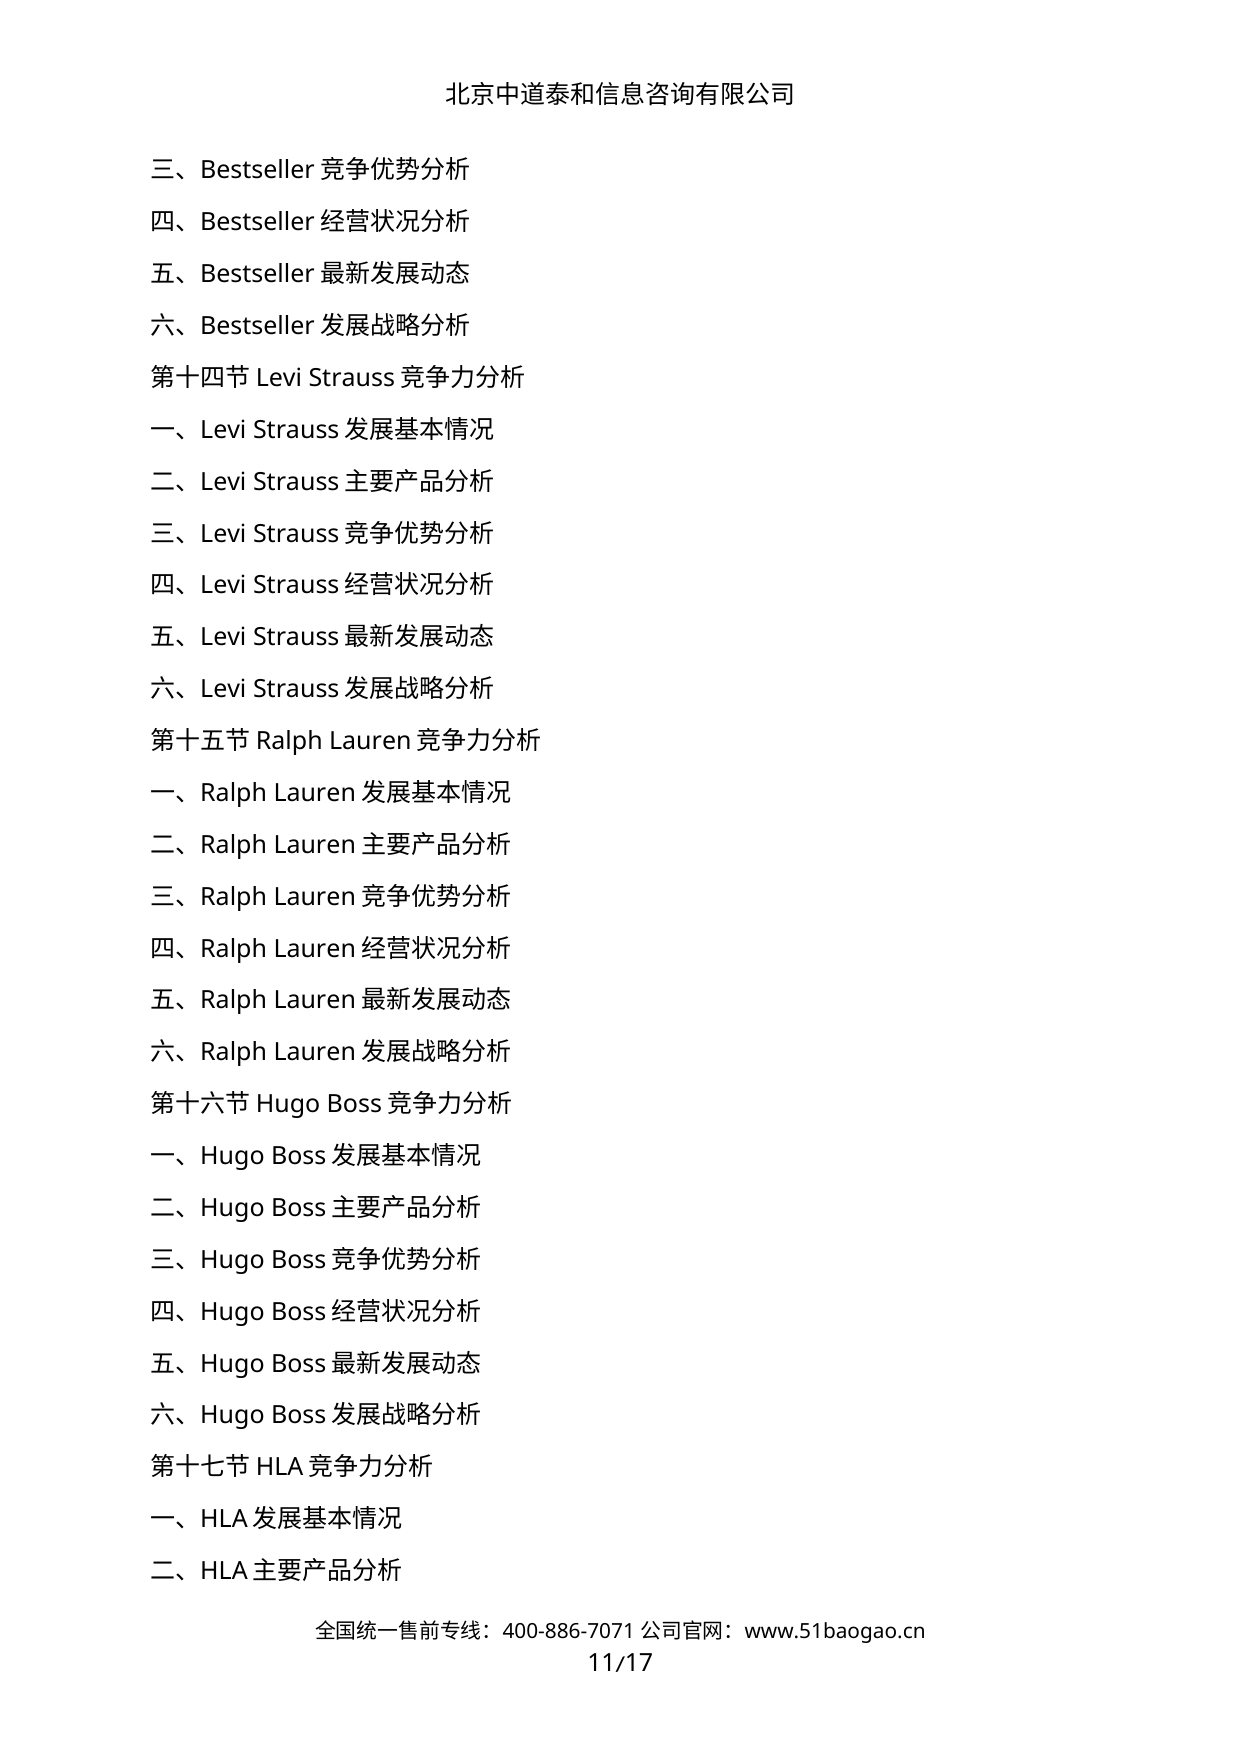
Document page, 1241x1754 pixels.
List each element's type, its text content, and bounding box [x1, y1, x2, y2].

text 第十四节 Levi Strauss竞争力分析 [150, 357, 1090, 394]
text 一、Levi Strauss发展基本情况 [150, 409, 1090, 446]
text 六、Bestseller发展战略分析 [150, 306, 1090, 342]
text 六、Ralph Lauren发展战略分析 [150, 1032, 1090, 1068]
text 四、Levi Strauss经营状况分析 [150, 565, 1090, 601]
text 二、Hugo Boss主要产品分析 [150, 1187, 1090, 1224]
text 六、Hugo Boss发展战略分析 [150, 1395, 1090, 1431]
text 二、Levi Strauss主要产品分析 [150, 461, 1090, 497]
text 四、Ralph Lauren经营状况分析 [150, 928, 1090, 964]
text 一、Ralph Lauren发展基本情况 [150, 772, 1090, 809]
text 三、Ralph Lauren竞争优势分析 [150, 876, 1090, 912]
text 五、Bestseller最新发展动态 [150, 254, 1090, 290]
text 二、HLA主要产品分析 [150, 1551, 1090, 1587]
text 三、Hugo Boss竞争优势分析 [150, 1239, 1090, 1276]
text 五、Ralph Lauren最新发展动态 [150, 980, 1090, 1016]
text 四、Bestseller经营状况分析 [150, 202, 1090, 238]
text 第十六节 Hugo Boss竞争力分析 [150, 1084, 1090, 1120]
text 一、HLA发展基本情况 [150, 1499, 1090, 1535]
text 第十七节 HLA竞争力分析 [150, 1447, 1090, 1483]
text 四、Hugo Boss经营状况分析 [150, 1291, 1090, 1327]
text 一、Hugo Boss发展基本情况 [150, 1136, 1090, 1172]
text 三、Levi Strauss竞争优势分析 [150, 513, 1090, 549]
text 五、Hugo Boss最新发展动态 [150, 1343, 1090, 1379]
text 三、Bestseller竞争优势分析 [150, 150, 1090, 186]
text 二、Ralph Lauren主要产品分析 [150, 824, 1090, 861]
text 五、Levi Strauss最新发展动态 [150, 617, 1090, 653]
text 第十五节 Ralph Lauren竞争力分析 [150, 721, 1090, 757]
text 六、Levi Strauss发展战略分析 [150, 669, 1090, 705]
